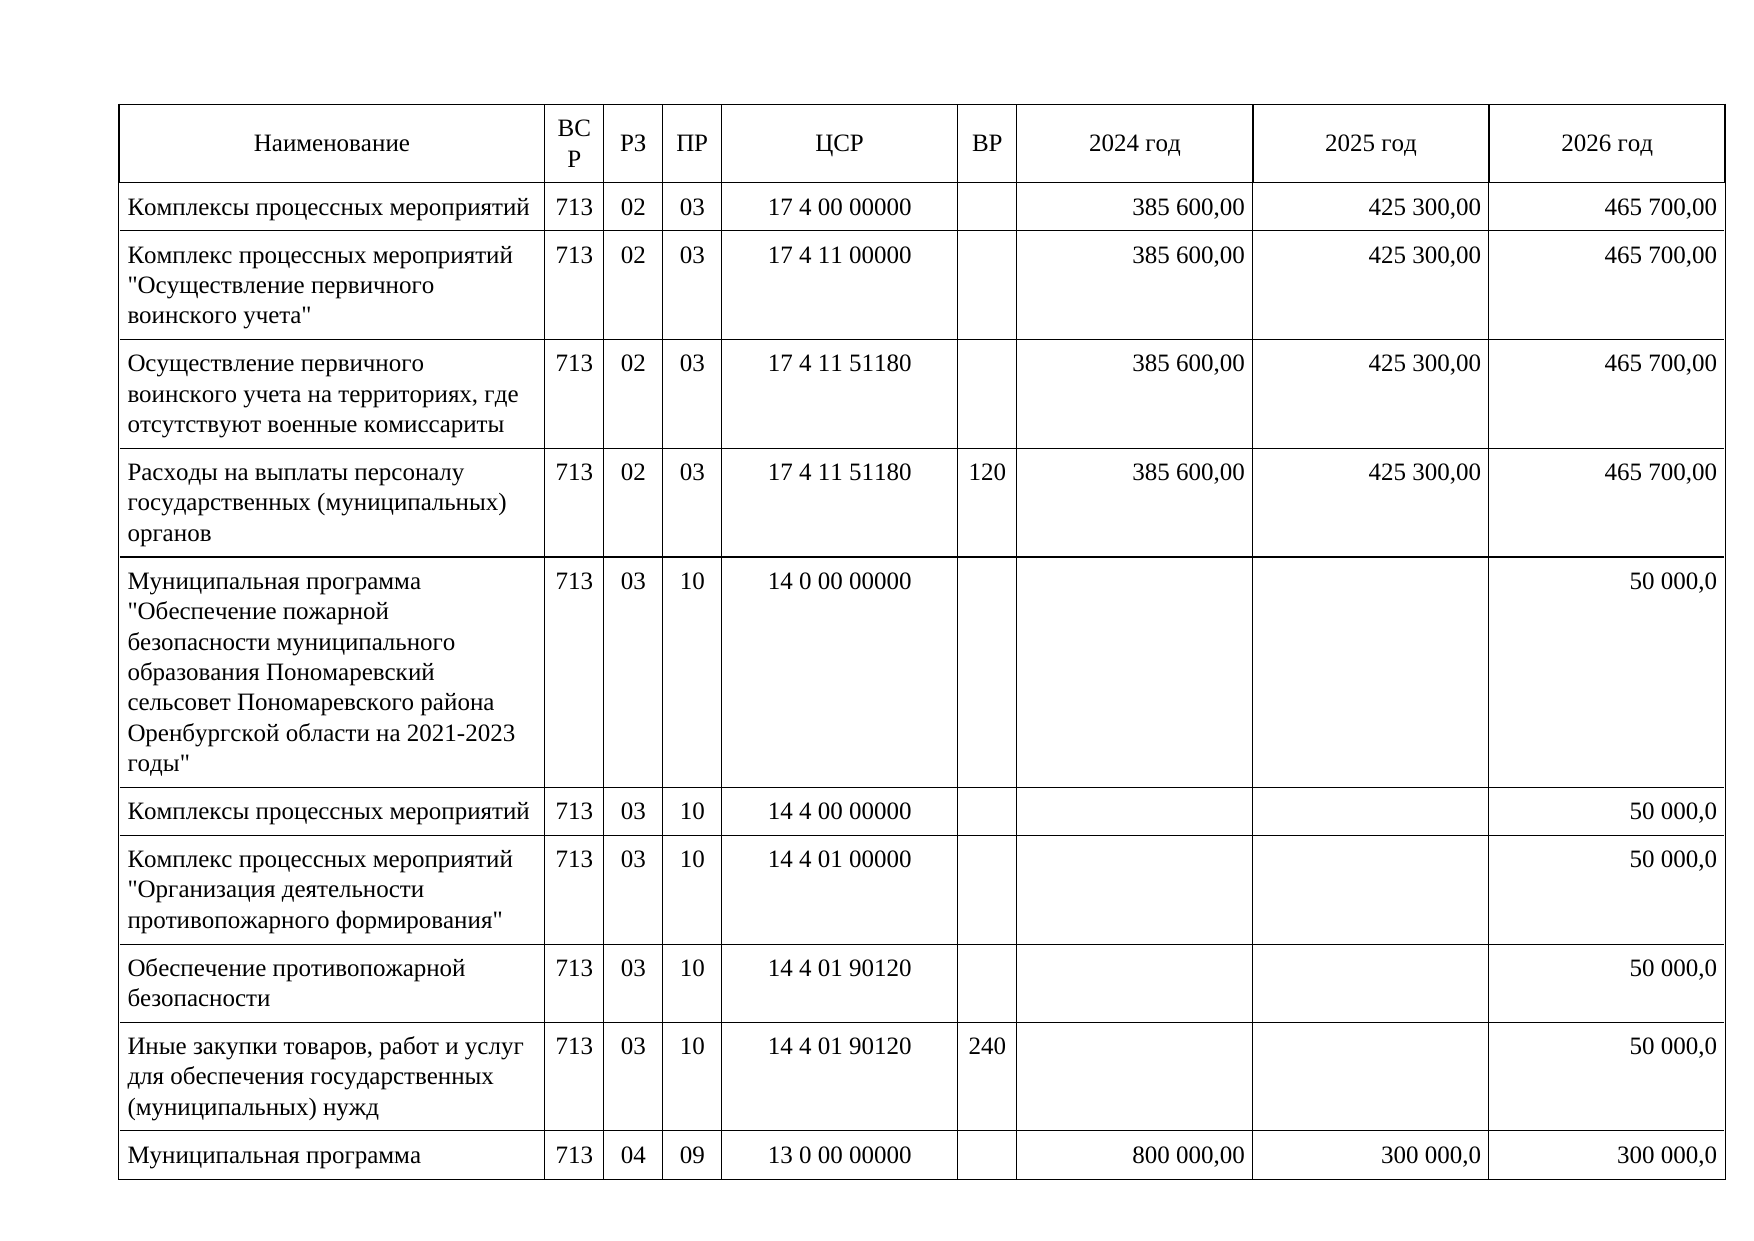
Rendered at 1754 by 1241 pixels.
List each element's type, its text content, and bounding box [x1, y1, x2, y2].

table_cell 14 4 00 00000 [722, 788, 957, 835]
table_cell 03 [604, 1023, 662, 1130]
table_header [958, 105, 1016, 182]
table_cell [1017, 945, 1252, 1022]
table_cell 02 [604, 340, 662, 448]
table_cell Комплекс процессных мероприятий "Осуществление первичного воинского учета" [119, 231, 544, 339]
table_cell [119, 1131, 544, 1178]
table_cell 713 [545, 945, 603, 1022]
table_cell [1017, 788, 1252, 835]
table_cell Расходы на выплаты персоналу государственных (муниципальных) органов [119, 449, 544, 556]
table_cell 713 [545, 788, 603, 835]
table_cell 50 000,0 [1489, 944, 1725, 1022]
table_cell 14 4 01 00000 [722, 836, 957, 943]
table_header [663, 105, 721, 182]
table_header [722, 105, 957, 182]
table_cell [958, 836, 1016, 943]
table_cell [1253, 558, 1488, 787]
table_cell 10 [663, 788, 721, 835]
table_cell 713 [545, 340, 603, 448]
table_cell 713 [545, 1023, 603, 1130]
table_cell [958, 558, 1016, 787]
table_cell [1017, 558, 1252, 787]
table_cell 713 [545, 231, 603, 339]
table_cell [958, 945, 1016, 1022]
table_cell 713 [545, 1131, 603, 1178]
table_cell [1253, 788, 1488, 835]
table_cell 385 600,00 [1017, 231, 1252, 339]
table_cell 465 700,00 [1489, 339, 1725, 448]
table_cell 50 000,0 [1489, 556, 1725, 787]
table_cell 03 [663, 231, 721, 339]
table_cell Комплексы процессных мероприятий [119, 788, 544, 835]
table_cell [958, 183, 1016, 230]
table_header [1254, 105, 1488, 182]
table_cell 17 4 11 51180 [722, 449, 957, 556]
table_cell 300 000,0 [1489, 1130, 1725, 1178]
table_cell 50 000,0 [1489, 787, 1725, 835]
table_header [1017, 105, 1252, 182]
table_cell 385 600,00 [1017, 340, 1252, 448]
table_cell 02 [604, 183, 662, 230]
table_cell Иные закупки товаров, работ и услуг для обеспечения государственных (муниципальных) нужд [119, 1023, 544, 1130]
table_cell 09 [663, 1131, 721, 1178]
table_cell 50 000,0 [1489, 835, 1725, 943]
table_cell 02 [604, 449, 662, 556]
table_header [120, 105, 544, 182]
table_cell 17 4 11 51180 [722, 340, 957, 448]
table_cell 03 [663, 183, 721, 230]
table_cell 425 300,00 [1253, 449, 1488, 556]
table_cell 425 300,00 [1253, 340, 1488, 448]
table_cell 713 [545, 836, 603, 943]
table_cell 385 600,00 [1017, 183, 1252, 230]
table_cell 385 600,00 [1017, 449, 1252, 556]
table_cell Осуществление первичного воинского учета на территориях, где отсутствуют военные комиссариты [119, 340, 544, 448]
table_cell Комплекс процессных мероприятий "Организация деятельности противопожарного формирования" [119, 836, 544, 943]
table_cell 713 [545, 449, 603, 556]
table_cell [1253, 945, 1488, 1022]
table_cell 17 4 00 00000 [722, 183, 957, 230]
table_cell [958, 340, 1016, 448]
table_header [604, 105, 662, 182]
table_cell 465 700,00 [1489, 183, 1725, 230]
table_cell [958, 788, 1016, 835]
table_header [545, 105, 603, 182]
table_cell [1253, 836, 1488, 943]
table_cell 10 [663, 836, 721, 943]
table_header [1490, 105, 1724, 182]
table_cell 03 [604, 558, 662, 787]
table_cell 14 4 01 90120 [722, 945, 957, 1022]
table_cell [1017, 836, 1252, 943]
table_cell [1253, 1023, 1488, 1130]
table_cell 14 4 01 90120 [722, 1023, 957, 1130]
table_cell 04 [604, 1131, 662, 1178]
table_cell 425 300,00 [1253, 183, 1488, 230]
table_cell 10 [663, 945, 721, 1022]
table_cell Муниципальная программа "Обеспечение пожарной безопасности муниципального образования Пономаревский сельсовет Пономаревского района Оренбургской области на 2021-2023 годы" [119, 557, 544, 787]
table_cell 03 [604, 788, 662, 835]
table_cell [958, 1131, 1016, 1178]
table_cell 713 [545, 183, 603, 230]
table_cell 713 [545, 558, 603, 787]
table_cell 14 0 00 00000 [722, 558, 957, 787]
table_cell 03 [663, 340, 721, 448]
table_cell 120 [958, 449, 1016, 556]
table_cell 03 [663, 449, 721, 556]
table_cell 10 [663, 558, 721, 787]
table_cell 13 0 00 00000 [722, 1131, 957, 1178]
table_cell 50 000,0 [1489, 1022, 1725, 1130]
table_cell 240 [958, 1023, 1016, 1130]
table_cell [1017, 1023, 1252, 1130]
table_cell [958, 231, 1016, 339]
table_cell 17 4 11 00000 [722, 231, 957, 339]
table_cell 300 000,0 [1253, 1131, 1488, 1178]
table_cell 465 700,00 [1489, 230, 1725, 339]
table_cell 800 000,00 [1017, 1131, 1252, 1178]
table_cell 03 [604, 945, 662, 1022]
table_cell Комплексы процессных мероприятий [119, 183, 544, 230]
table_cell 03 [604, 836, 662, 943]
table_cell 10 [663, 1023, 721, 1130]
table_cell 425 300,00 [1253, 231, 1488, 339]
table_cell 02 [604, 231, 662, 339]
table_cell 465 700,00 [1489, 448, 1725, 556]
table_cell Обеспечение противопожарной безопасности [119, 945, 544, 1022]
